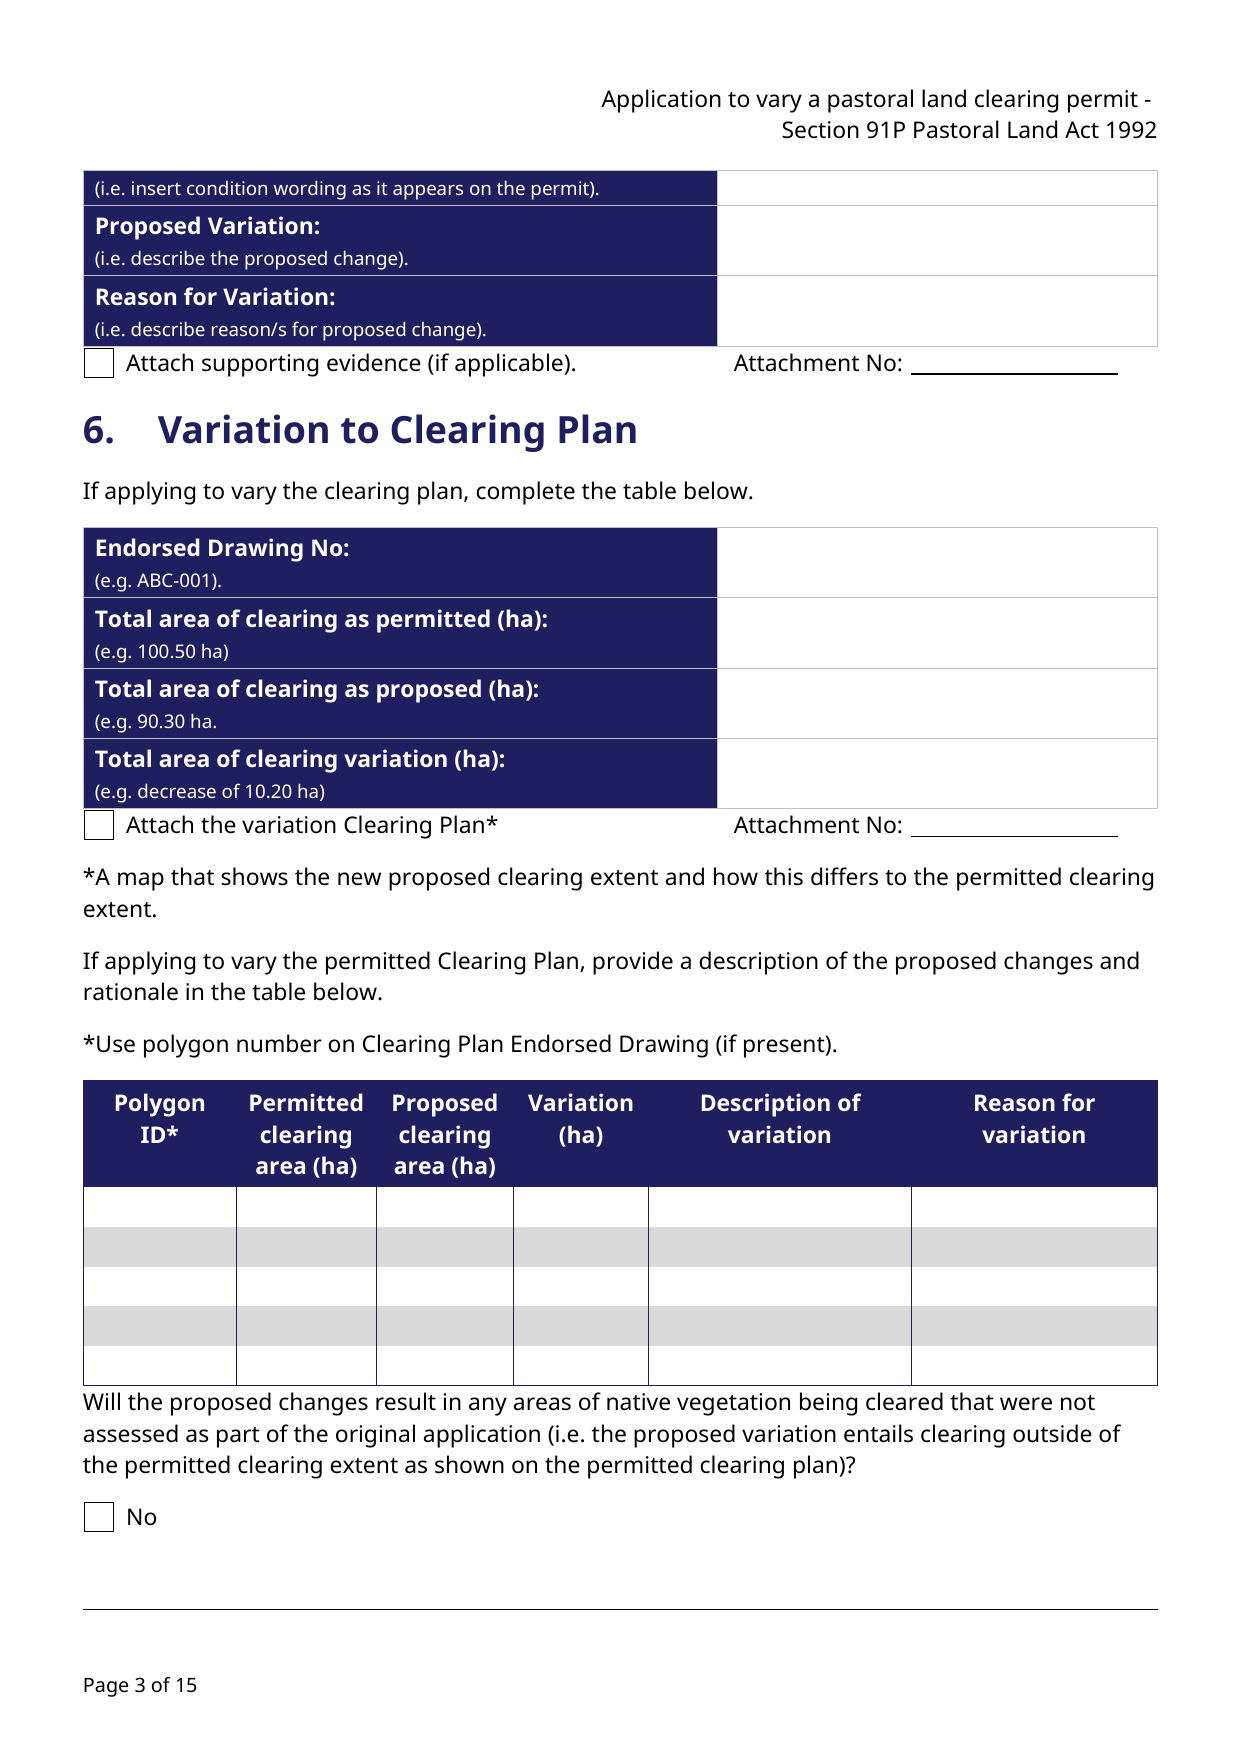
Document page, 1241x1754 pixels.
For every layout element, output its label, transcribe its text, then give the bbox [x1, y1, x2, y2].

table_cell Reason for Variation: (i.e. describe reason/s for proposed change). [84, 276, 717, 346]
table_cell [84, 1267, 236, 1306]
table_cell [237, 1188, 376, 1227]
table_cell [237, 1306, 376, 1346]
table_cell [718, 171, 1157, 205]
table_cell [237, 1346, 376, 1385]
table_cell [237, 1267, 376, 1306]
table_cell [84, 1227, 236, 1267]
subtitle Variation to Clearing Plan [83, 403, 1157, 454]
table_cell [649, 1267, 911, 1306]
table_cell [237, 1227, 376, 1267]
table_cell [912, 1346, 1157, 1385]
table_cell [718, 276, 1157, 346]
table_header Endorsed Drawing No: (e.g. ABC-001). [84, 528, 717, 597]
table_cell [912, 1227, 1157, 1267]
table_cell Proposed Variation: (i.e. describe the proposed change). [84, 206, 717, 275]
table_cell [718, 669, 1157, 738]
table_cell [718, 739, 1157, 808]
table_cell [649, 1346, 911, 1385]
table_cell [84, 1188, 236, 1227]
table_cell [649, 1227, 911, 1267]
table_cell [84, 171, 717, 205]
table_header [718, 528, 1157, 597]
text Will the proposed changes result in any areas of native vegetation being cleared that were not assessed as part of the original application (i.e. the proposed variation entails clearing outside of the permitted clearing extent as shown on the permitted clearing plan)? [83, 1386, 1157, 1480]
text *A map that shows the new proposed clearing extent and how this differs to the permitted clearing extent. [83, 861, 1157, 924]
text *Use polygon number on Clearing Plan Endorsed Drawing (if present). [83, 1028, 1157, 1059]
table_cell [718, 598, 1157, 668]
table_cell [514, 1227, 648, 1267]
table_cell [377, 1346, 513, 1385]
table_cell [514, 1267, 648, 1306]
table_cell [377, 1306, 513, 1346]
table_header Polygon ID* [84, 1081, 236, 1187]
table_cell Total area of clearing as proposed (ha): (e.g. 90.30 ha. [84, 669, 717, 738]
text If applying to vary the clearing plan, complete the table below. [83, 475, 1157, 506]
table_cell [912, 1267, 1157, 1306]
table_cell Total area of clearing variation (ha): (e.g. decrease of 10.20 ha) [84, 739, 717, 808]
table_header Permitted clearing area (ha) [237, 1081, 376, 1187]
text Attach supporting evidence (if applicable). Attachment No: [83, 347, 1157, 378]
table_cell [514, 1306, 648, 1346]
table_cell [377, 1267, 513, 1306]
table_cell [649, 1188, 911, 1227]
table_header Variation (ha) [514, 1081, 648, 1187]
table_cell [718, 206, 1157, 275]
table_cell Total area of clearing as permitted (ha): (e.g. 100.50 ha) [84, 598, 717, 668]
text Attach the variation Clearing Plan* Attachment No: [83, 809, 1157, 841]
table_header Proposed clearing area (ha) [377, 1081, 513, 1187]
table_cell [377, 1227, 513, 1267]
table_cell [377, 1188, 513, 1227]
text If applying to vary the permitted Clearing Plan, provide a description of the proposed changes and rationale in the table below. [83, 945, 1157, 1007]
text No [83, 1501, 1157, 1532]
table_cell [84, 1306, 236, 1346]
table_cell [514, 1188, 648, 1227]
table_header Reason for variation [912, 1081, 1157, 1187]
table_header Description of variation [649, 1081, 911, 1187]
table_cell [649, 1306, 911, 1346]
table_cell [912, 1306, 1157, 1346]
table_cell [912, 1188, 1157, 1227]
table_cell [84, 1346, 236, 1385]
table_cell [514, 1346, 648, 1385]
